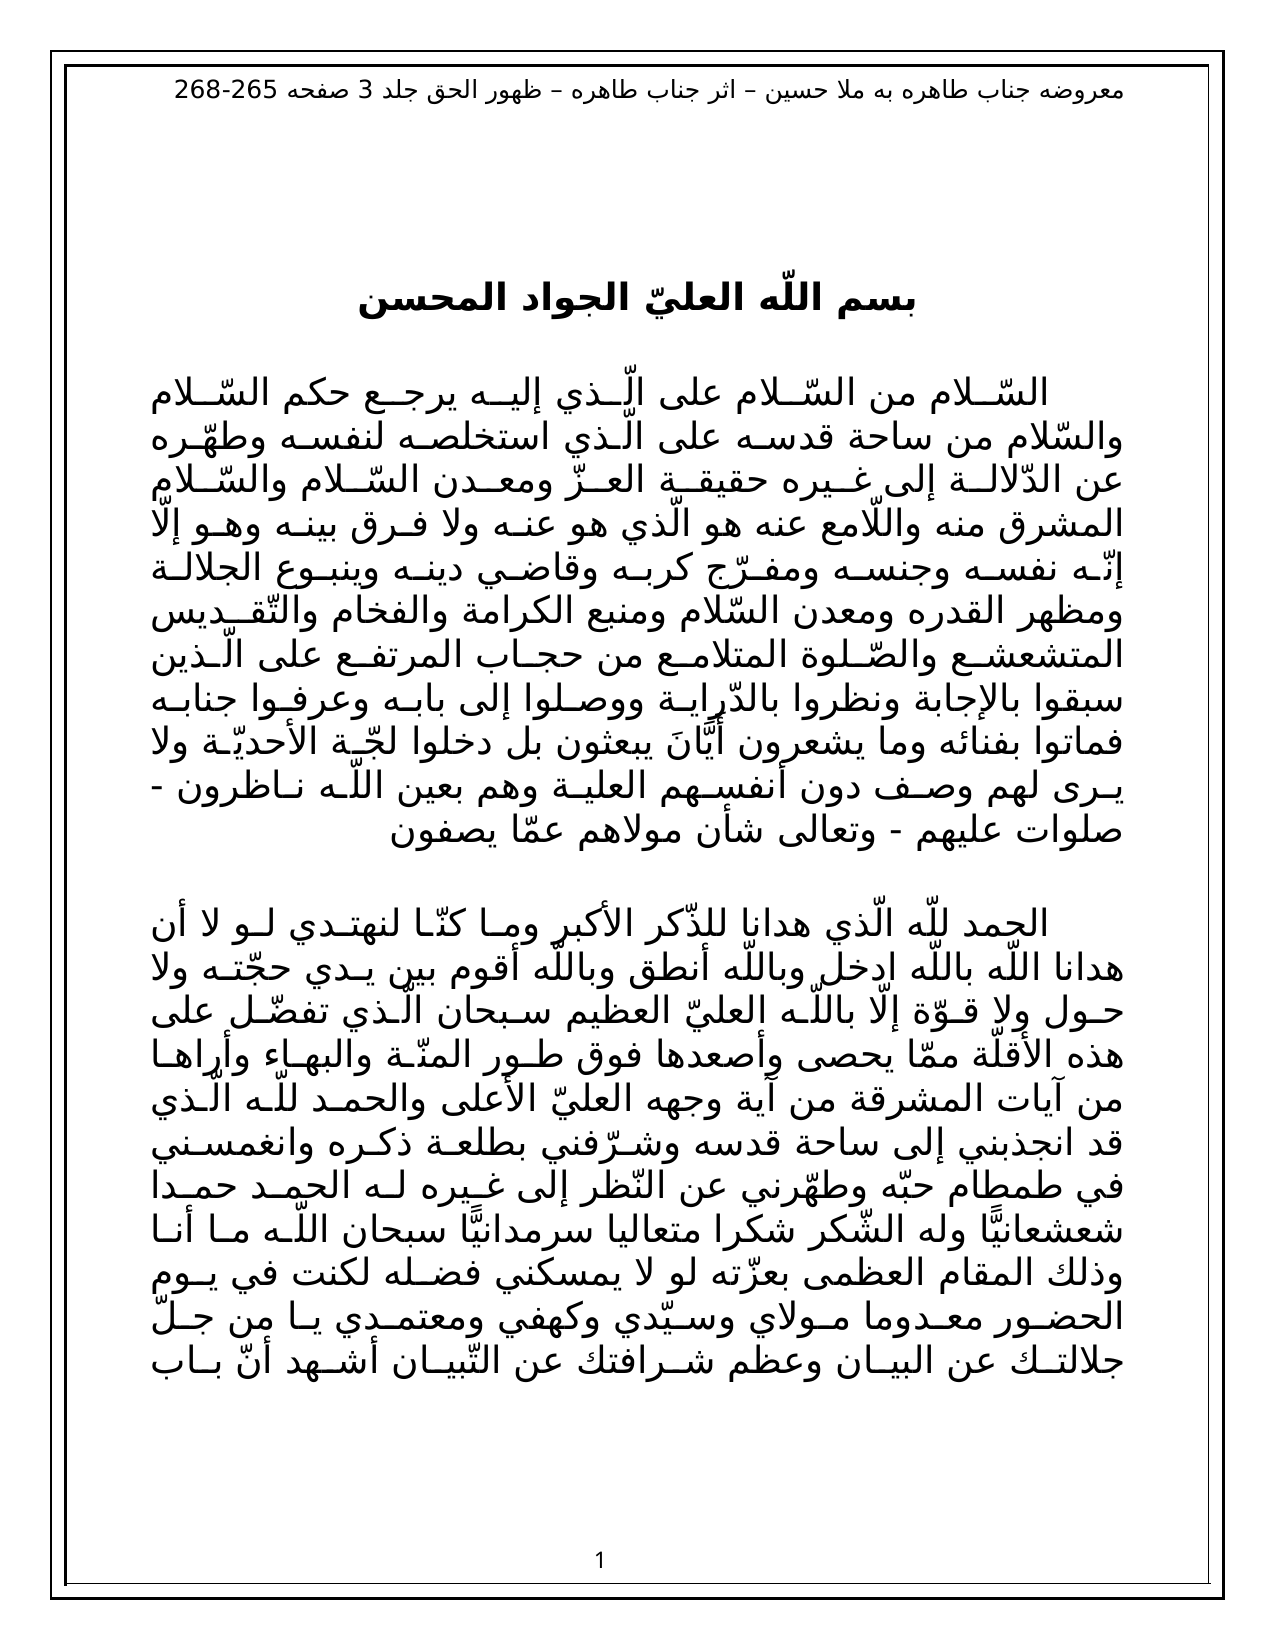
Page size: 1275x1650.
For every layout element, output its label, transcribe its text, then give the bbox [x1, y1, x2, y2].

text بسم اللّه العليّ الجواد المحسن [150, 276, 1125, 320]
text السّلام من السّلام على الّذي إليه يرجع حكم السّلام والسّلام من ساحة قدسه على الّذي استخلصه لنفسه وطهّره عن الدّلالة إلى غيره حقيقة العزّ ومعدن السّلام والسّلام المشرق منه واللّامع عنه هو الّذي هو عنه ولا فرق بينه وهو إلّا إنّه نفسه وجنسه ومفرّج كربه وقاضي دينه وينبوع الجلالة ومظهر القدره ومعدن السّلام ومنبع الكرامة والفخام والتّقديس المتشعشع والصّلوة المتلامع من حجاب المرتفع على الّذين سبقوا بالإجابة ونظروا بالدّراية ووصلوا إلى بابه وعرفوا جنابه فماتوا بفنائه وما يشعرون أَيَّانَ يبعثون بل دخلوا لجّة الأحديّة ولا يرى لهم وصف دون أنفسهم العلية وهم بعين اللّه ناظرون - صلوات عليهم - وتعالى شأن مولاهم عمّا يصفون [150, 371, 1125, 851]
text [150, 902, 1125, 1382]
